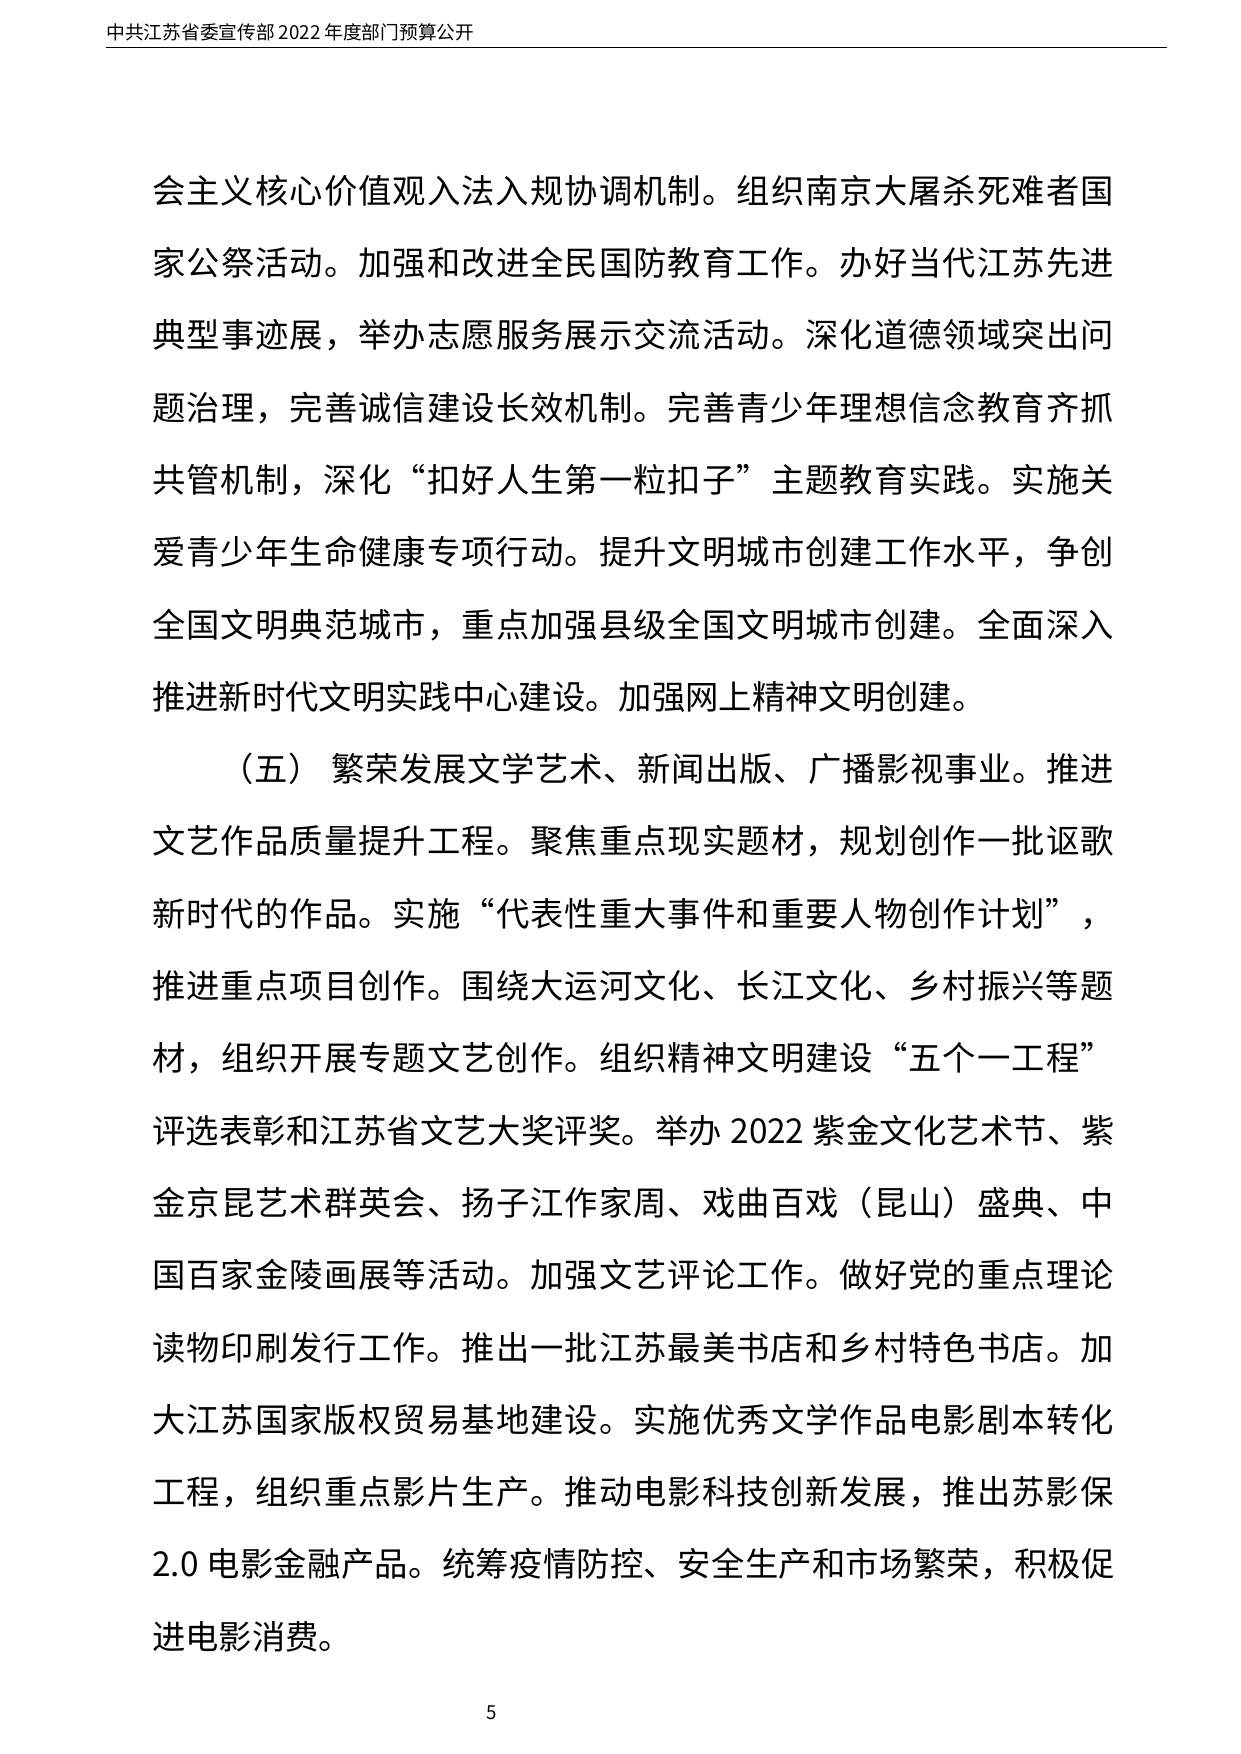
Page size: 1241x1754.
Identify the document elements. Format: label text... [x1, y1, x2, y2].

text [152, 164, 1115, 719]
text （五） 繁荣发展文学艺术、新闻出版、广播影视事业。推进文艺作品质量提升工程。聚焦重点现实题材，规划创作一批讴歌新时代的作品。实施“代表性重大事件和重要人物创作计划”，推进重点项目创作。围绕大运河文化、长江文化、乡村振兴等题材，组织开展专题文艺创作。组织精神文明建设“五个一工程”评选表彰和江苏省文艺大奖评奖。举办2022 紫金文化艺术节、紫金京昆艺术群英会、扬子江作家周、戏曲百戏（昆山）盛典、中国百家金陵画展等活动。加强文艺评论工作。做好党的重点理论读物印刷发行工作。推出一批江苏最美书店和乡村特色书店。加大江苏国家版权贸易基地建设。实施优秀文学作品电影剧本转化工程，组织重点影片生产。推动电影科技创新发展，推出苏影保2.0 电影金融产品。统筹疫情防控、安全生产和市场繁荣，积极促进电影消费。 [152, 743, 1115, 1659]
